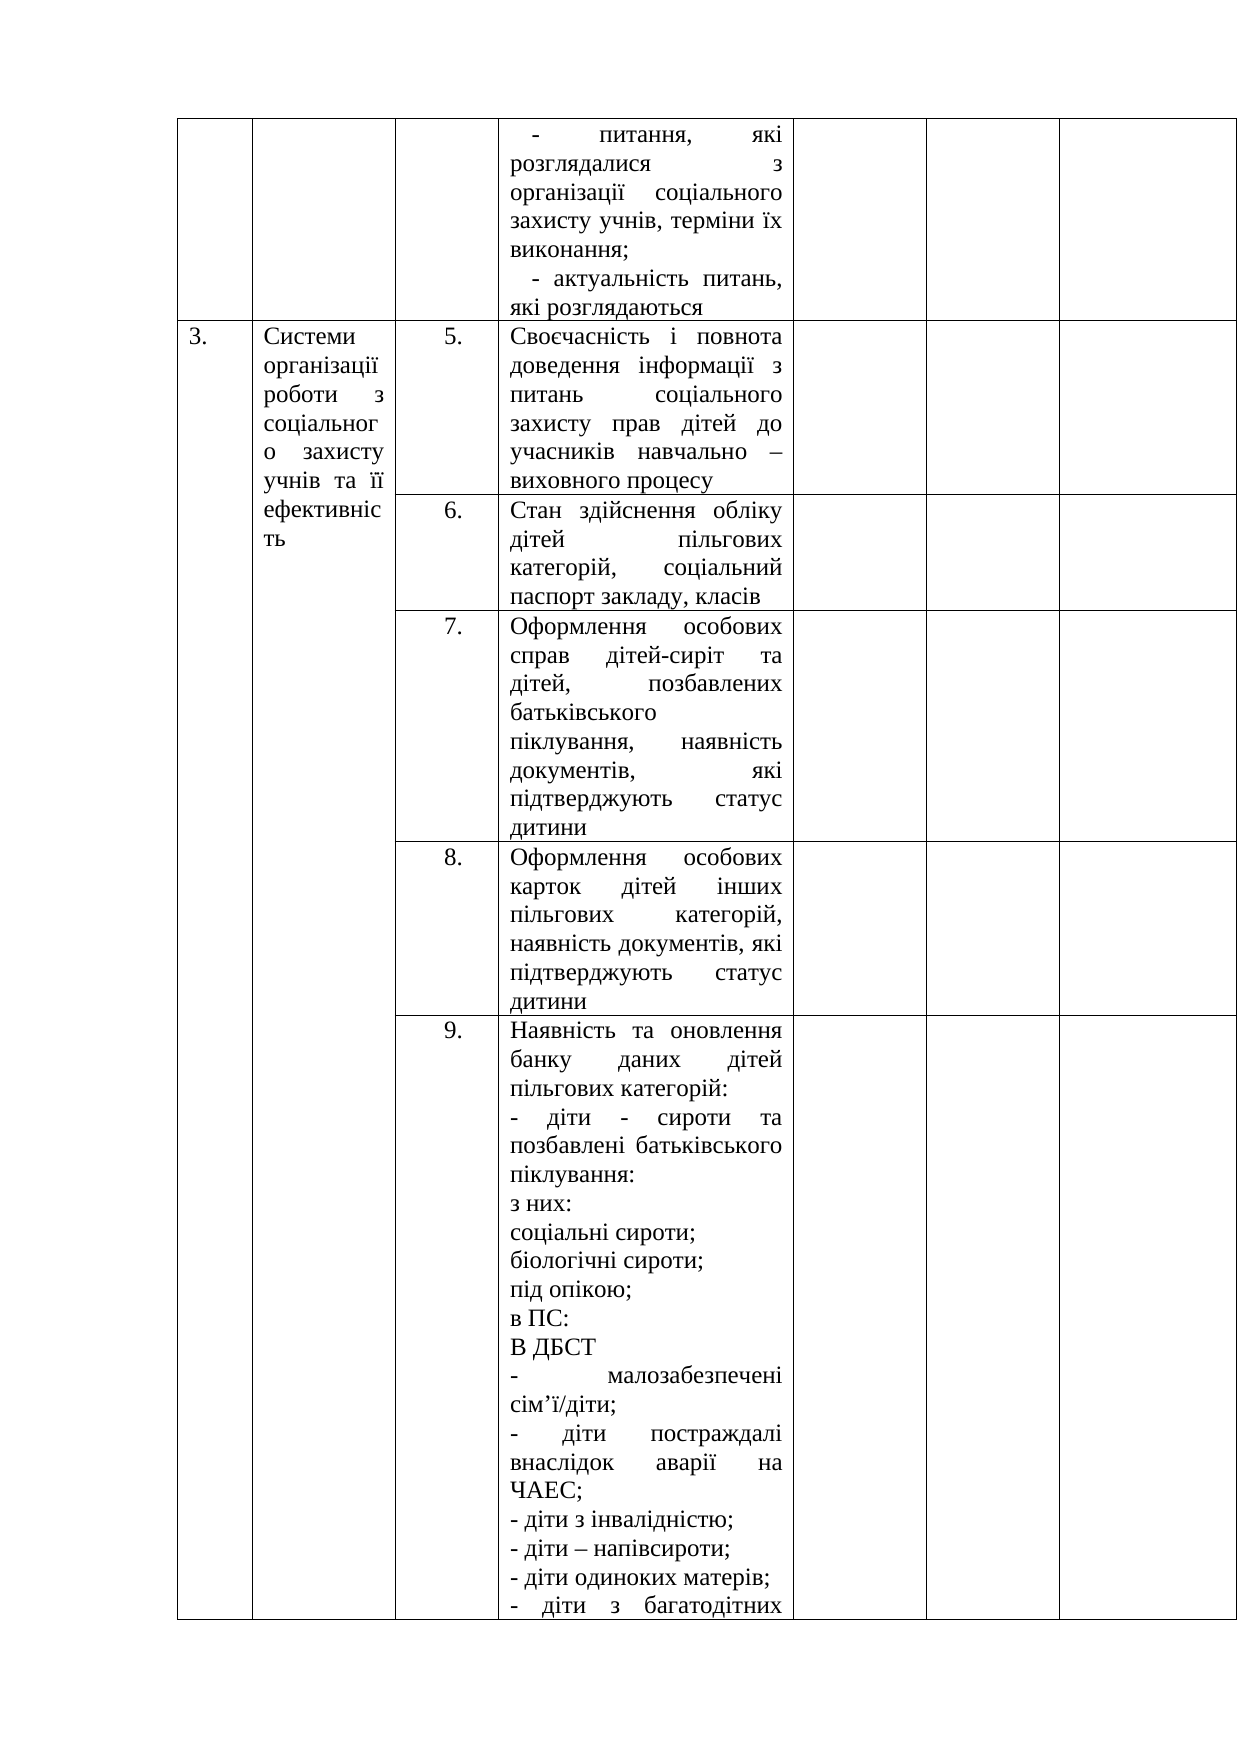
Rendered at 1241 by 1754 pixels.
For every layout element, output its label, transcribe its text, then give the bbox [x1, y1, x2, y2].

table_cell [927, 842, 1059, 1014]
table_cell [1060, 321, 1236, 494]
table_cell [794, 321, 926, 494]
table_cell Своєчасність і повнота доведення інформації з питань соціального захисту прав дітей до учасників навчально – виховного процесу [499, 321, 793, 494]
table_cell [794, 842, 926, 1014]
table_cell [396, 321, 498, 494]
table_cell 3. [178, 321, 252, 1619]
table_cell [927, 611, 1059, 841]
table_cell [499, 1016, 793, 1619]
table_cell [927, 1016, 1059, 1619]
table_cell [1060, 119, 1236, 320]
table_cell [1060, 1016, 1236, 1619]
table_cell [396, 842, 498, 1014]
table_cell [927, 495, 1059, 610]
table_cell [794, 119, 926, 320]
table_cell [396, 119, 498, 320]
table_cell Оформлення особових карток дітей інших пільгових категорій, наявність документів, які підтверджують статус дитини [499, 842, 793, 1014]
table_cell [1060, 842, 1236, 1014]
table_cell [927, 119, 1059, 320]
table_cell Оформлення особових справ дітей-сиріт та дітей, позбавлених батьківського піклування, наявність документів, які підтверджують статус дитини [499, 611, 793, 841]
table_cell [396, 611, 498, 841]
table_cell [794, 495, 926, 610]
table_cell [396, 495, 498, 610]
table_cell [1060, 611, 1236, 841]
table_cell [927, 321, 1059, 494]
table_cell [794, 1016, 926, 1619]
table_cell [794, 611, 926, 841]
table_cell Системи організації роботи з соціального захисту учнів та її ефективність [253, 321, 395, 1619]
table_cell Стан здійснення обліку дітей пільгових категорій, соціальний паспорт закладу, класів [499, 495, 793, 610]
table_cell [499, 119, 793, 320]
table_cell [1060, 495, 1236, 610]
table_cell [396, 1016, 498, 1619]
